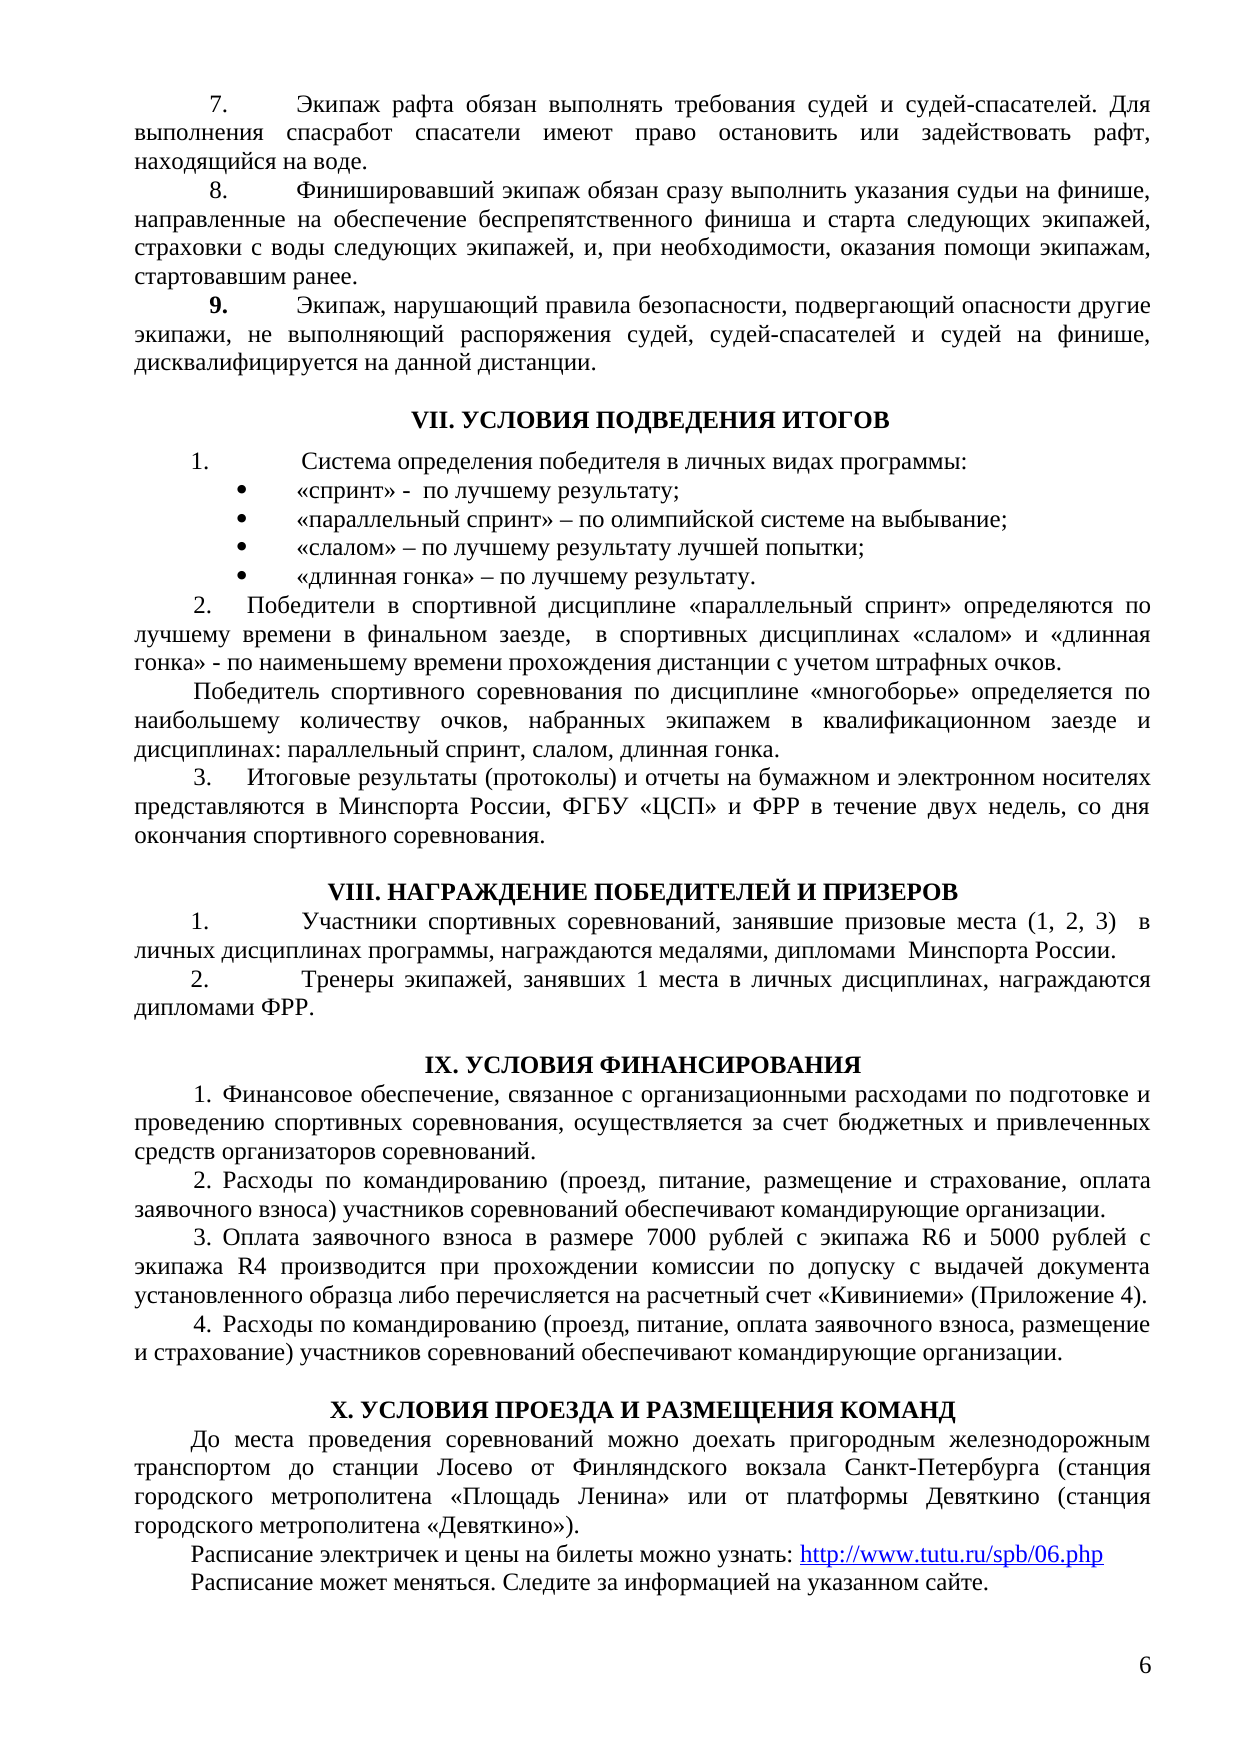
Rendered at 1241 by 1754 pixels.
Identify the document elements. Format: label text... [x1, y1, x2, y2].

list Победители в спортивной дисциплине «параллельный спринт» определяются по лучшему времени в финальном заезде, в спортивных дисциплинах «слалом» и «длинная гонка» - по наименьшему времени прохождения дистанции с учетом штрафных очков. [134, 590, 1152, 676]
list Оплата заявочного взноса в размере 7000 рублей с экипажа R6 и 5000 рублей с экипажа R4 производится при прохождении комиссии по допуску с выдачей документа установленного образца либо перечисляется на расчетный счет «Кивиниеми» (Приложение 4). [134, 1222, 1152, 1309]
list «параллельный спринт» – по олимпийской системе на выбывание; [134, 504, 1152, 532]
list Финансовое обеспечение, связанное с организационными расходами по подготовке и проведению спортивных соревнования, осуществляется за счет бюджетных и привлеченных средств организаторов соревнований. [134, 1079, 1152, 1165]
list Участники спортивных соревнований, занявшие призовые места (1, 2, 3) в личных дисциплинах программы, награждаются медалями, дипломами Минспорта России. [134, 906, 1152, 964]
list Итоговые результаты (протоколы) и отчеты на бумажном и электронном носителях представляются в Минспорта России, ФГБУ «ЦСП» и ФРР в течение двух недель, со дня окончания спортивного соревнования. [134, 762, 1152, 849]
text VII. УСЛОВИЯ ПОДВЕДЕНИЯ ИТОГОВ [75, 405, 1152, 434]
list Расходы по командированию (проезд, питание, оплата заявочного взноса, размещение и страхование) участников соревнований обеспечивают командирующие организации. [134, 1309, 1152, 1366]
text IX. УСЛОВИЯ ФИНАНСИРОВАНИЯ [134, 1050, 1152, 1079]
list Экипаж рафта обязан выполнять требования судей и судей-спасателей. Для выполнения спасработ спасатели имеют право остановить или задействовать рафт, находящийся на воде. [134, 89, 1152, 175]
list Расходы по командированию (проезд, питание, размещение и страхование, оплата заявочного взноса) участников соревнований обеспечивают командирующие организации. [134, 1165, 1152, 1222]
list «спринт» - по лучшему результату; [134, 475, 1152, 504]
list Финишировавший экипаж обязан сразу выполнить указания судьи на финише, направленные на обеспечение беспрепятственного финиша и старта следующих экипажей, страховки с воды следующих экипажей, и, при необходимости, оказания помощи экипажам, стартовавшим ранее. [134, 175, 1152, 290]
list «слалом» – по лучшему результату лучшей попытки; [134, 532, 1152, 561]
list «длинная гонка» – по лучшему результату. [134, 561, 1152, 590]
text До места проведения соревнований можно доехать пригородным железнодорожным транспортом до станции Лосево от Финляндского вокзала Санкт-Петербурга (станция городского метрополитена «Площадь Ленина» или от платформы Девяткино (станция городского метрополитена «Девяткино»). [134, 1424, 1152, 1539]
text VIII. НАГРАЖДЕНИЕ ПОБЕДИТЕЛЕЙ И ПРИЗЕРОВ [134, 877, 1152, 906]
list Экипаж, нарушающий правила безопасности, подвергающий опасности другие экипажи, не выполняющий распоряжения судей, судей-спасателей и судей на финише, дисквалифицируется на данной дистанции. [134, 290, 1152, 376]
text Победитель спортивного соревнования по дисциплине «многоборье» определяется по наибольшему количеству очков, набранных экипажем в квалификационном заезде и дисциплинах: параллельный спринт, слалом, длинная гонка. [134, 676, 1152, 762]
text Расписание электричек и цены на билеты можно узнать: http://www.tutu.ru/spb/06.php [134, 1539, 1152, 1567]
text X. УСЛОВИЯ ПРОЕЗДА И РАЗМЕЩЕНИЯ КОМАНД [134, 1395, 1152, 1424]
list Тренеры экипажей, занявших 1 места в личных дисциплинах, награждаются дипломами ФРР. [134, 964, 1152, 1021]
text Расписание может меняться. Следите за информацией на указанном сайте. [134, 1567, 1152, 1596]
list Система определения победителя в личных видах программы: [134, 446, 1152, 475]
